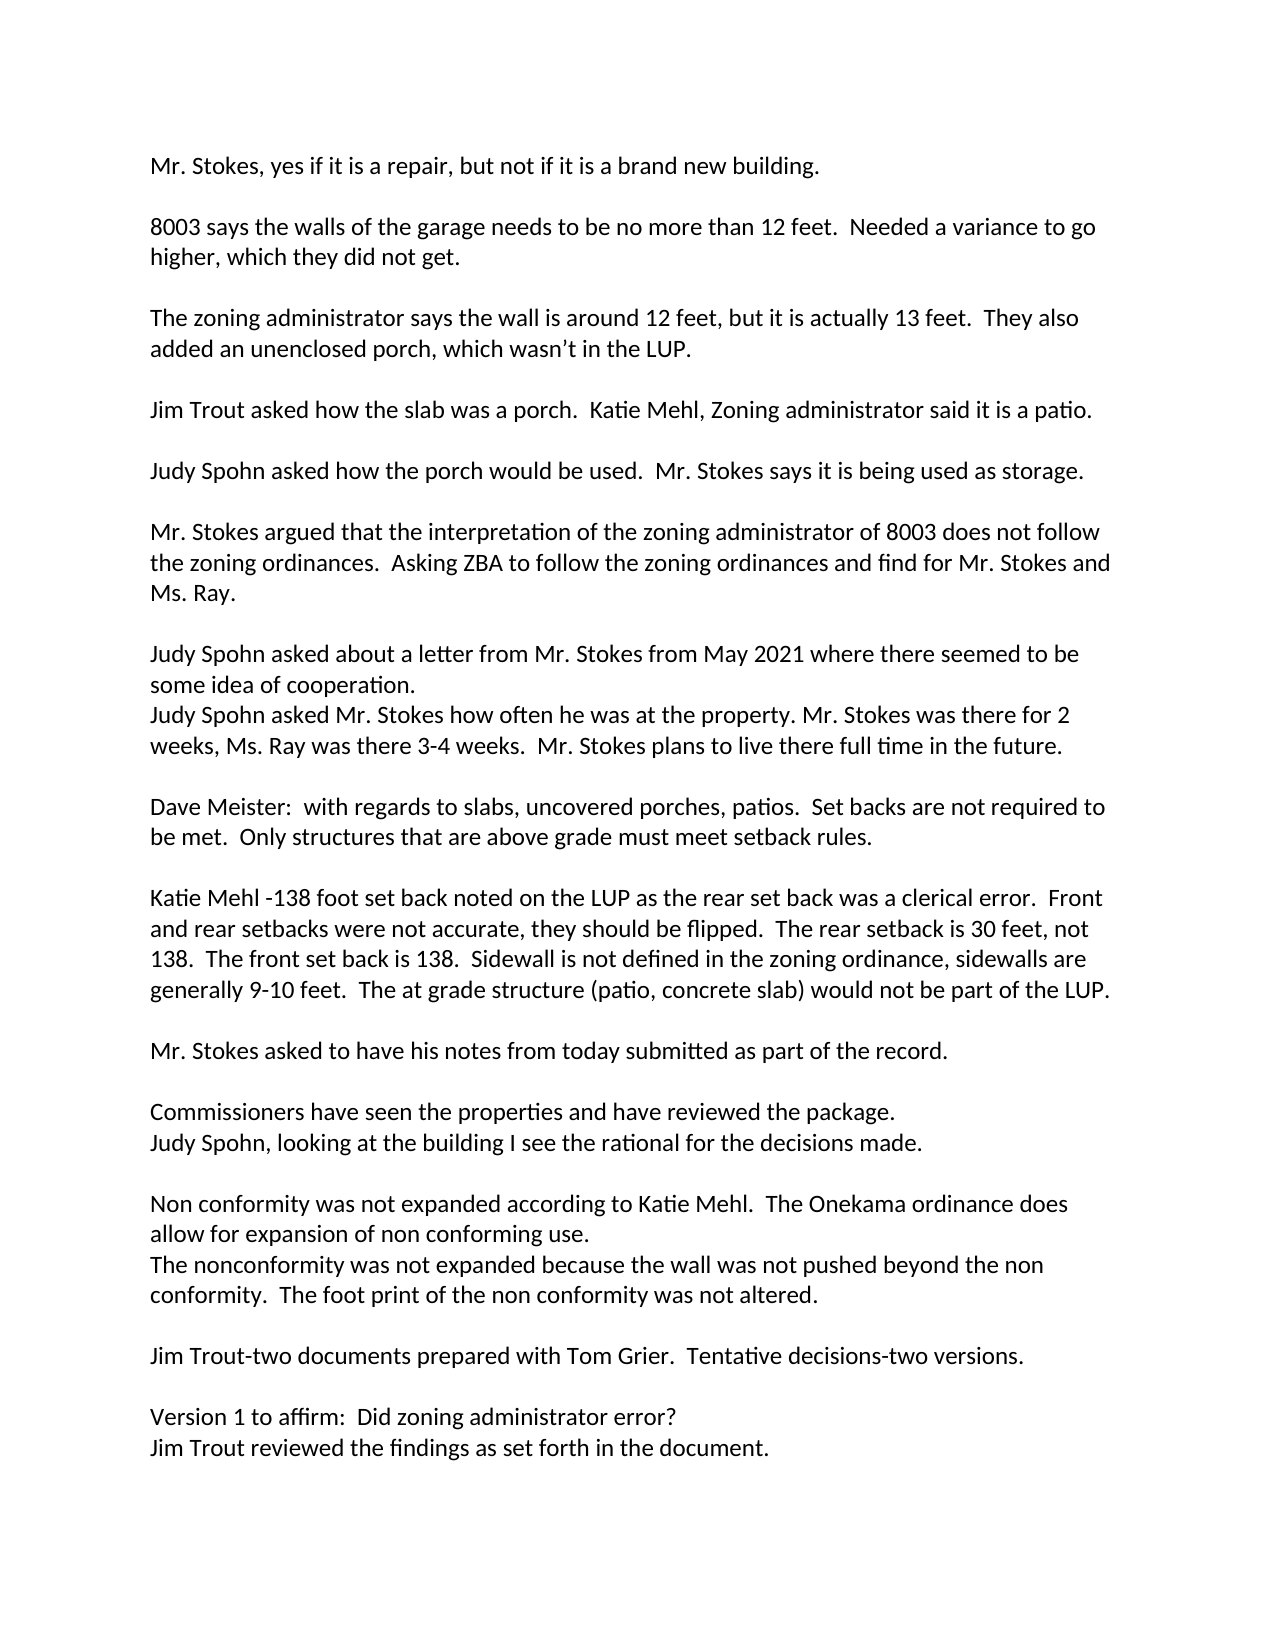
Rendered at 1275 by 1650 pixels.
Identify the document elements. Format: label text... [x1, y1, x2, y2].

text The nonconformity was not expanded because the wall was not pushed beyond the non conformity. The foot print of the non conformity was not altered. [150, 1249, 1125, 1310]
text Judy Spohn, looking at the building I see the rational for the decisions made. [150, 1127, 1125, 1157]
text Commissioners have seen the properties and have reviewed the package. [150, 1096, 1125, 1127]
text Judy Spohn asked how the porch would be used. Mr. Stokes says it is being used as storage. [150, 455, 1125, 486]
text Version 1 to affirm: Did zoning administrator error? [150, 1401, 1125, 1432]
text Mr. Stokes asked to have his notes from today submitted as part of the record. [150, 1035, 1125, 1066]
text Mr. Stokes, yes if it is a repair, but not if it is a brand new building. [150, 150, 1125, 181]
text Judy Spohn asked about a letter from Mr. Stokes from May 2021 where there seemed to be some idea of cooperation. [150, 638, 1125, 699]
text Jim Trout asked how the slab was a porch. Katie Mehl, Zoning administrator said it is a patio. [150, 394, 1125, 425]
text The zoning administrator says the wall is around 12 feet, but it is actually 13 feet. They also added an unenclosed porch, which wasn’t in the LUP. [150, 303, 1125, 364]
text Judy Spohn asked Mr. Stokes how often he was at the property. Mr. Stokes was there for 2 weeks, Ms. Ray was there 3-4 weeks. Mr. Stokes plans to live there full time in the future. [150, 699, 1125, 760]
text Non conformity was not expanded according to Katie Mehl. The Onekama ordinance does allow for expansion of non conforming use. [150, 1188, 1125, 1249]
text Dave Meister: with regards to slabs, uncovered porches, patios. Set backs are not required to be met. Only structures that are above grade must meet setback rules. [150, 791, 1125, 852]
text 8003 says the walls of the garage needs to be no more than 12 feet. Needed a variance to go higher, which they did not get. [150, 211, 1125, 272]
text Mr. Stokes argued that the interpretation of the zoning administrator of 8003 does not follow the zoning ordinances. Asking ZBA to follow the zoning ordinances and find for Mr. Stokes and Ms. Ray. [150, 516, 1125, 608]
text Jim Trout reviewed the findings as set forth in the document. [150, 1432, 1125, 1462]
text Jim Trout-two documents prepared with Tom Grier. Tentative decisions-two versions. [150, 1340, 1125, 1371]
text Katie Mehl -138 foot set back noted on the LUP as the rear set back was a clerical error. Front and rear setbacks were not accurate, they should be flipped. The rear setback is 30 feet, not 138. The front set back is 138. Sidewall is not defined in the zoning ordinance, sidewalls are generally 9-10 feet. The at grade structure (patio, concrete slab) would not be part of the LUP. [150, 882, 1125, 1004]
